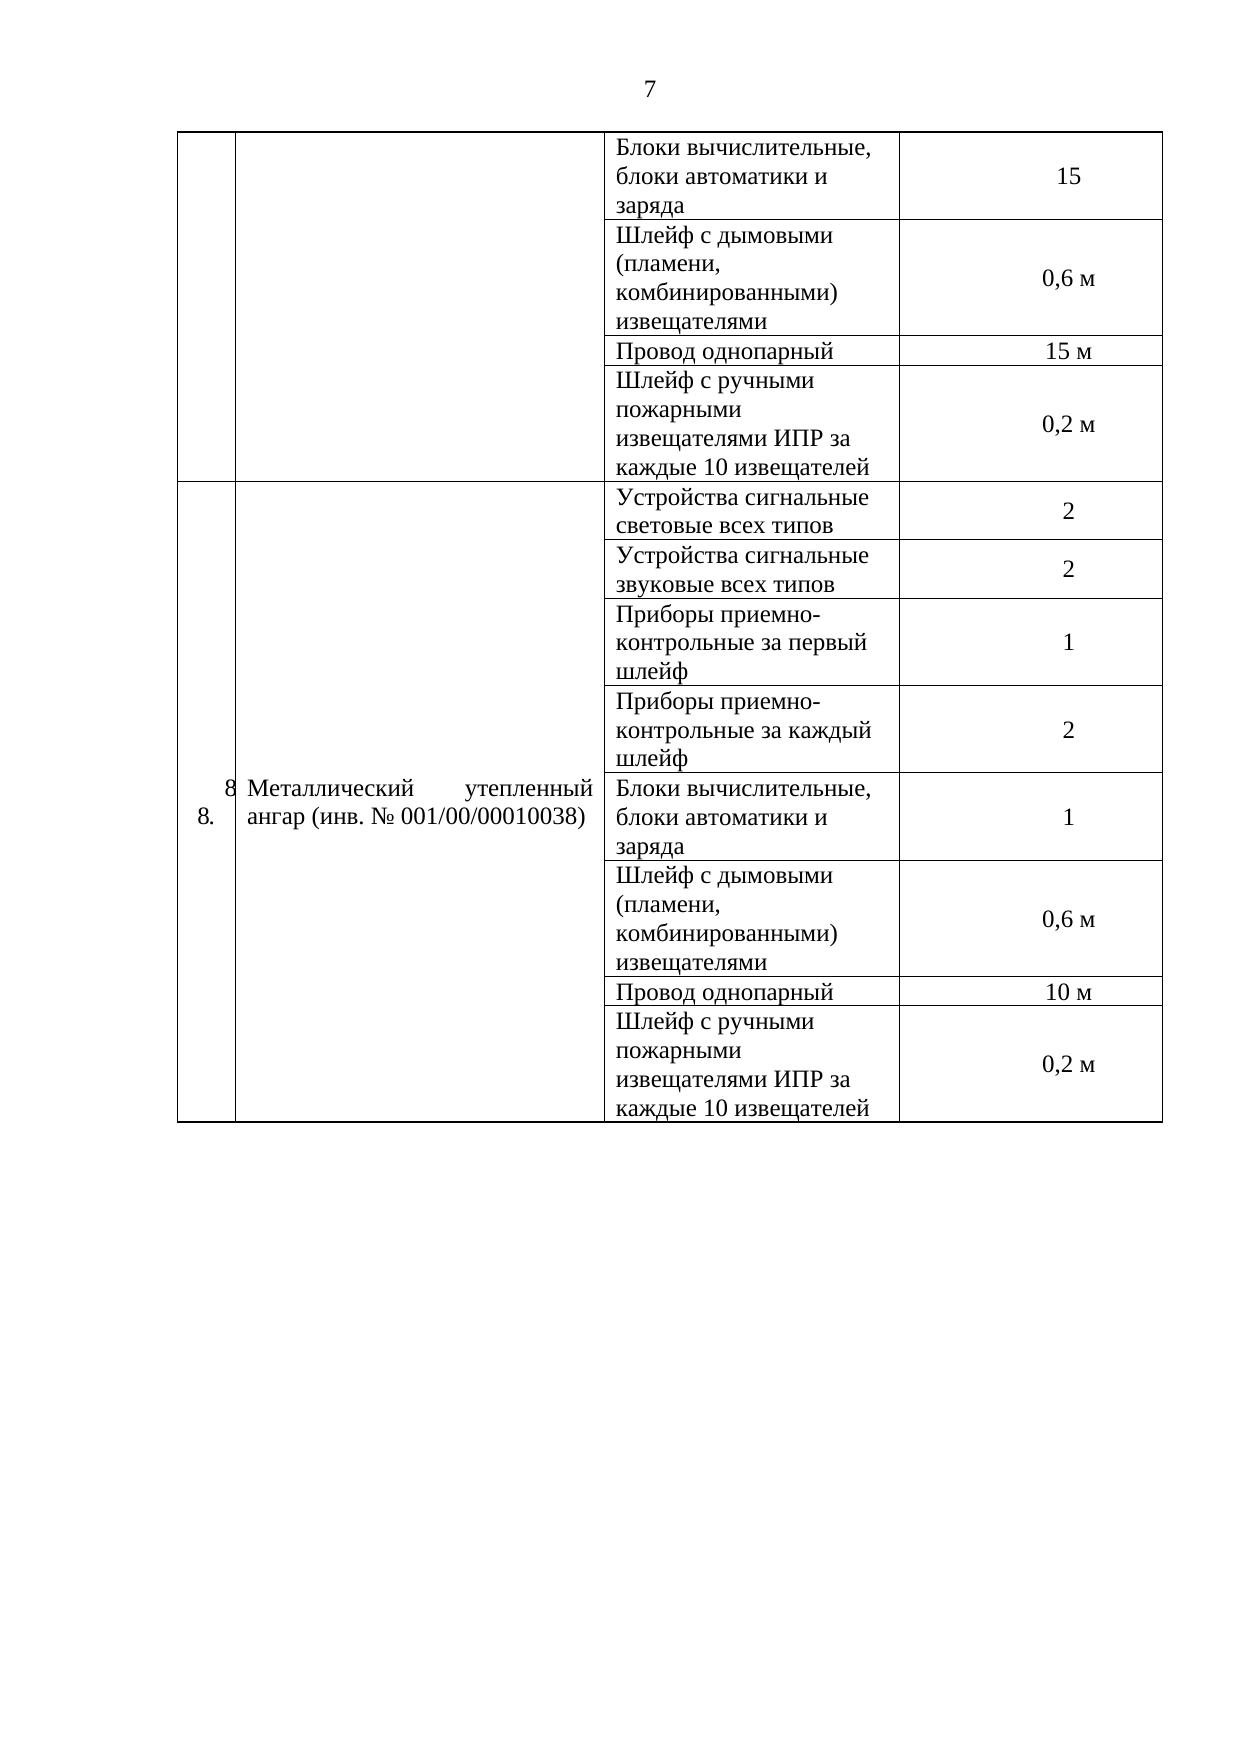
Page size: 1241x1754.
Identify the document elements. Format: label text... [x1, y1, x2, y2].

table_cell Металлический утепленный ангар (инв. № 001/00/00010038) [236, 482, 604, 1121]
table_cell Устройства сигнальные звуковые всех типов [605, 540, 899, 598]
table_cell Шлейф с ручными пожарными извещателями ИПР за каждые 10 извещателей [605, 366, 899, 481]
table_cell 2 [900, 540, 1162, 598]
table_cell 0,6 м [900, 861, 1162, 976]
table_cell Блоки вычислительные, блоки автоматики и заряда [605, 133, 899, 219]
table_cell 15 м [900, 336, 1162, 364]
table_cell Шлейф с дымовыми (пламени, комбинированными) извещателями [605, 861, 899, 976]
table_cell 88. [178, 482, 235, 1121]
table_cell Приборы приемно-контрольные за каждый шлейф [605, 686, 899, 772]
table_cell 2 [900, 482, 1162, 539]
table_cell Шлейф с ручными пожарными извещателями ИПР за каждые 10 извещателей [605, 1006, 899, 1121]
table_cell Провод однопарный [605, 336, 899, 364]
table_cell 1 [900, 599, 1162, 685]
table_cell 0,2 м [900, 1006, 1162, 1121]
table_cell 0,2 м [900, 366, 1162, 481]
table_cell Блоки вычислительные, блоки автоматики и заряда [605, 773, 899, 859]
table_cell Провод однопарный [605, 977, 899, 1005]
table_cell 0,6 м [900, 220, 1162, 335]
table_cell Устройства сигнальные световые всех типов [605, 482, 899, 539]
table_cell 2 [900, 686, 1162, 772]
table_cell 1 [900, 773, 1162, 859]
table_cell 10 м [900, 977, 1162, 1005]
table_cell Шлейф с дымовыми (пламени, комбинированными) извещателями [605, 220, 899, 335]
table_cell 15 [900, 133, 1162, 219]
table_cell Приборы приемно-контрольные за первый шлейф [605, 599, 899, 685]
